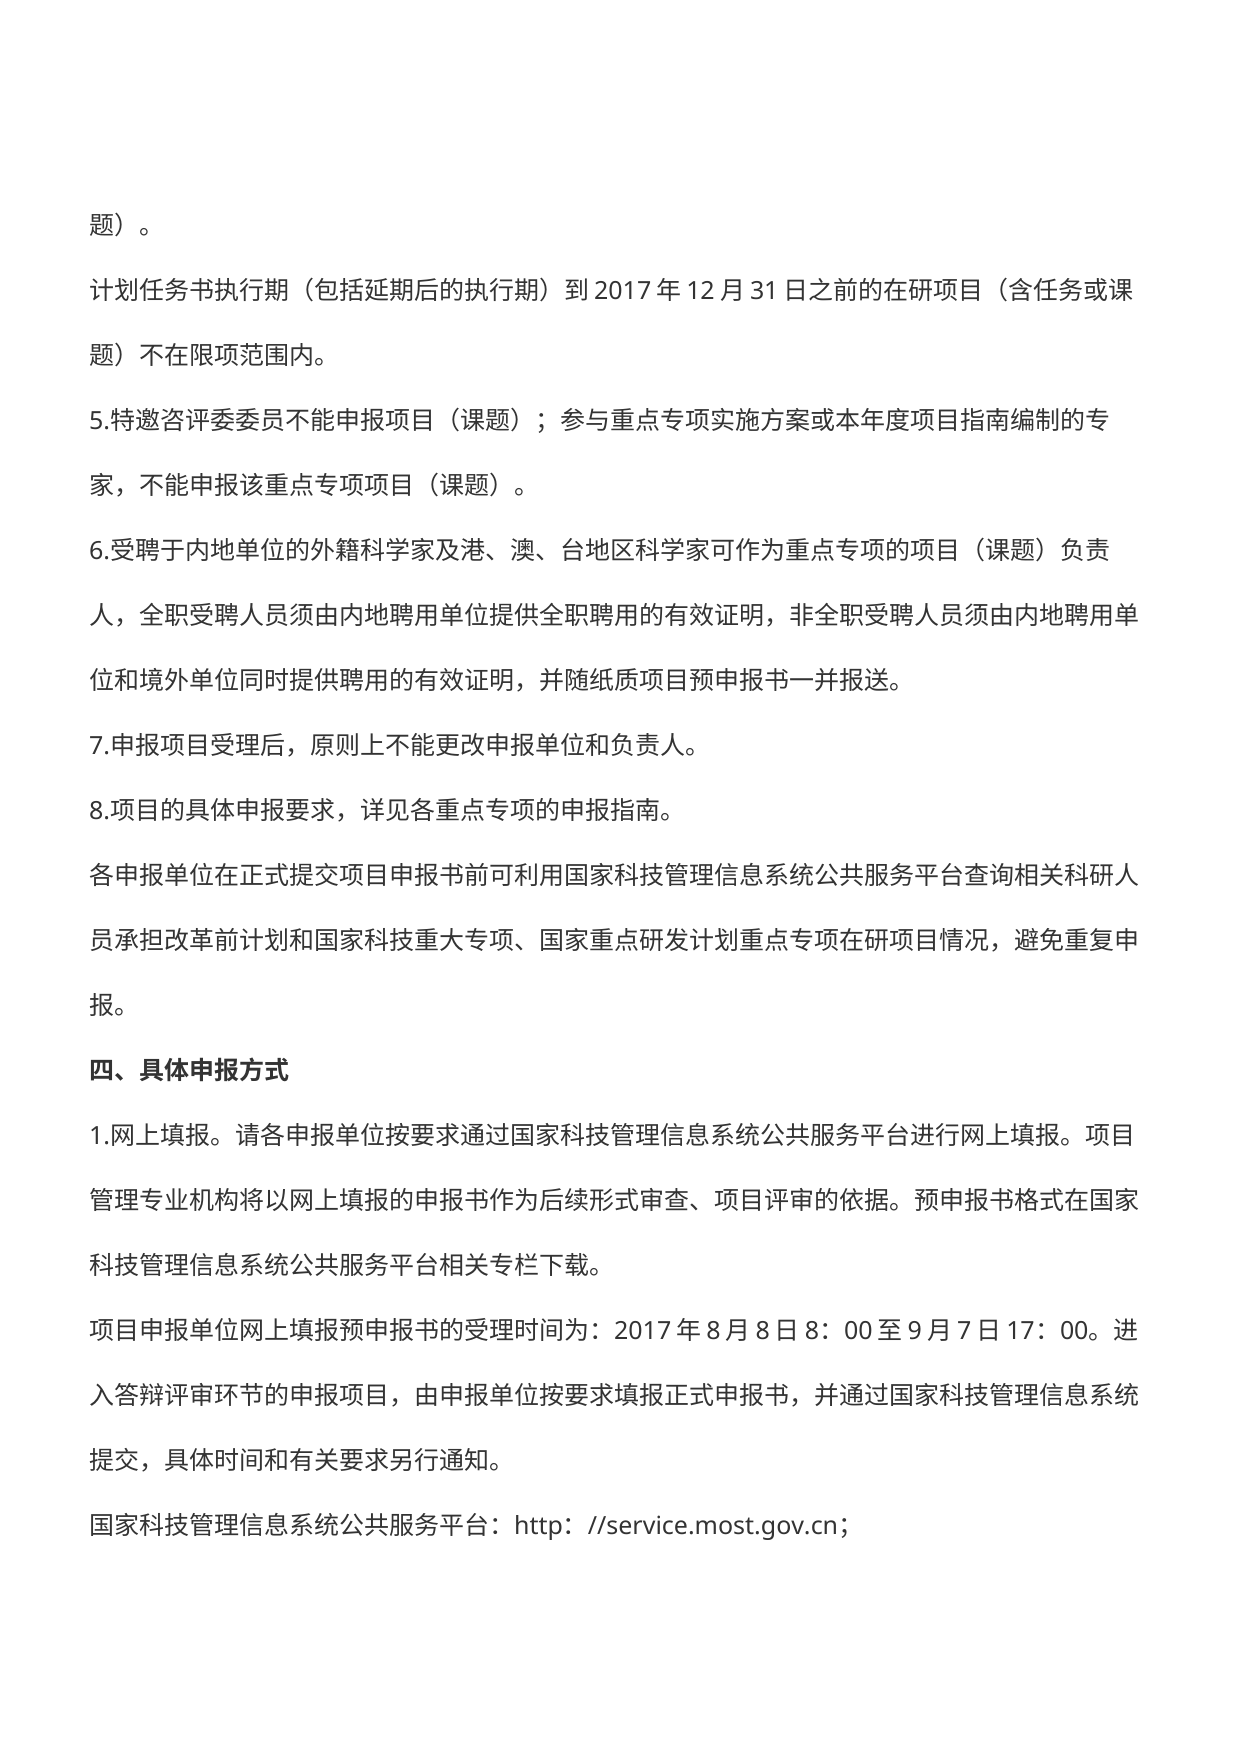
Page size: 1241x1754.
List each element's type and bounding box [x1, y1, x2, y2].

table_cell [89, 162, 1151, 1556]
